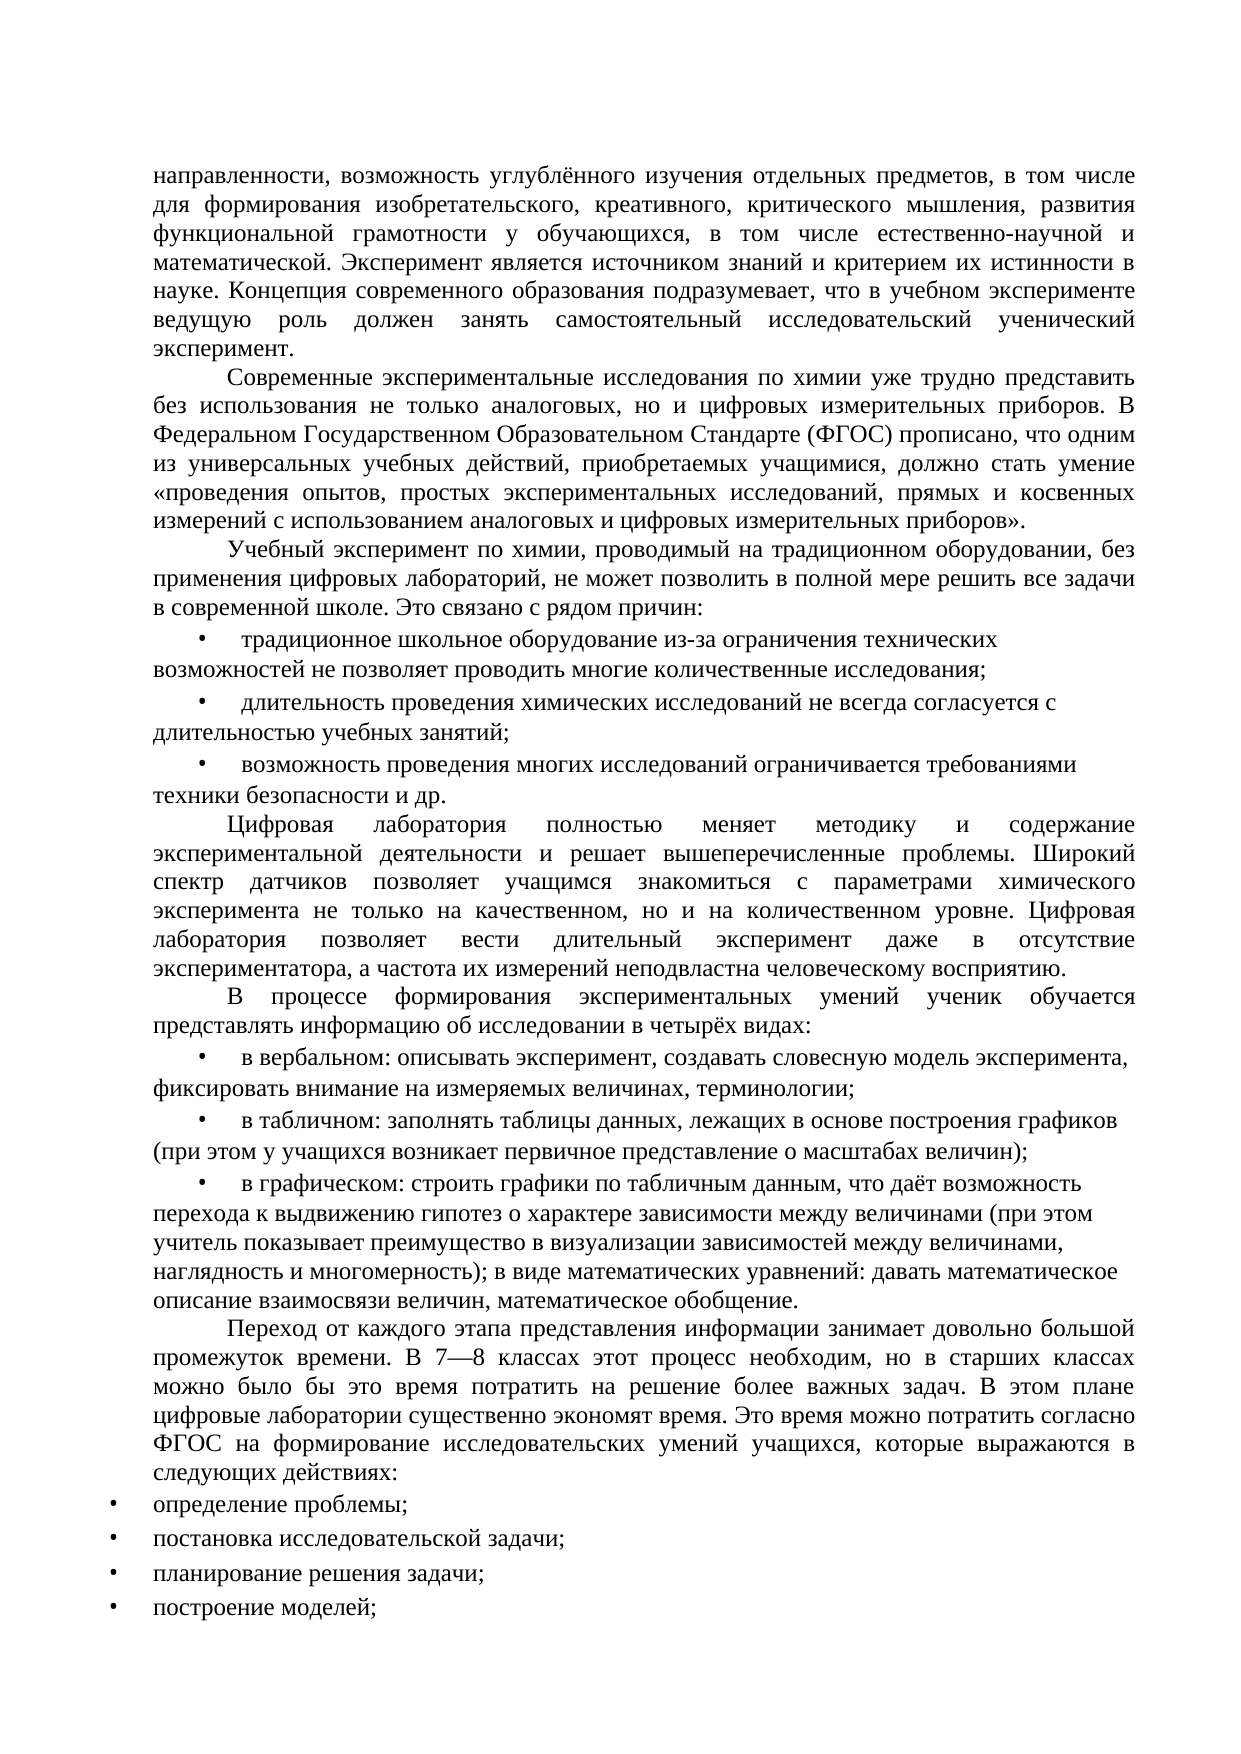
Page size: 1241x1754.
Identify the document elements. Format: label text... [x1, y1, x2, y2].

list в вербальном: описывать эксперимент, создавать словесную модель эксперимента, фиксировать внимание на измеряемых величинах, терминологии; [153, 1039, 1136, 1102]
text Цифровая лаборатория полностью меняет методику и содержание экспериментальной деятельности и решает вышеперечисленные проблемы. Широкий спектр датчиков позволяет учащимся знакомиться с параметрами химического эксперимента не только на качественном, но и на количественном уровне. Цифровая лаборатория позволяет вести длительный эксперимент даже в отсутствие экспериментатора, а частота их измерений неподвластна человеческому восприятию. [153, 809, 1136, 981]
list возможность проведения многих исследований ограничивается требованиями техники безопасности и др. [153, 746, 1136, 809]
text В процессе формирования экспериментальных умений ученик обучается представлять информацию об исследовании в четырёх видах: [153, 981, 1136, 1039]
list традиционное школьное оборудование из-за ограничения технических возможностей не позволяет проводить многие количественные исследования; [153, 620, 1136, 683]
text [153, 160, 1136, 362]
list планирование решения задачи; [108, 1554, 1136, 1588]
list в графическом: строить графики по табличным данным, что даёт возможность перехода к выдвижению гипотез о характере зависимости между величинами (при этом учитель показывает преимущество в визуализации зависимостей между величинами, наглядность и многомерность); в виде математических уравнений: давать математическое описание взаимосвязи величин, математическое обобщение. [153, 1164, 1136, 1313]
list постановка исследовательской задачи; [108, 1520, 1136, 1554]
text Современные экспериментальные исследования по химии уже трудно представить без использования не только аналоговых, но и цифровых измерительных приборов. В Федеральном Государственном Образовательном Стандарте (ФГОС) прописано, что одним из универсальных учебных действий, приобретаемых учащимися, должно стать умение «проведения опытов, простых экспериментальных исследований, прямых и косвенных измерений с использованием аналоговых и цифровых измерительных приборов». [153, 362, 1136, 534]
text Переход от каждого этапа представления информации занимает довольно большой промежуток времени. В 7―8 классах этот процесс необходим, но в старших классах можно было бы это время потратить на решение более важных задач. В этом плане цифровые лаборатории существенно экономят время. Это время можно потратить согласно ФГОС на формирование исследовательских умений учащихся, которые выражаются в следующих действиях: [153, 1313, 1136, 1486]
list в табличном: заполнять таблицы данных, лежащих в основе построения графиков (при этом у учащихся возникает первичное представление о масштабах величин); [153, 1102, 1136, 1164]
text Учебный эксперимент по химии, проводимый на традиционном оборудовании, без применения цифровых лабораторий, не может позволить в полной мере решить все задачи в современной школе. Это связано с рядом причин: [153, 534, 1136, 620]
list определение проблемы; [108, 1486, 1136, 1520]
list построение моделей; [108, 1588, 1136, 1622]
list длительность проведения химических исследований не всегда согласуется с длительностью учебных занятий; [153, 683, 1136, 746]
